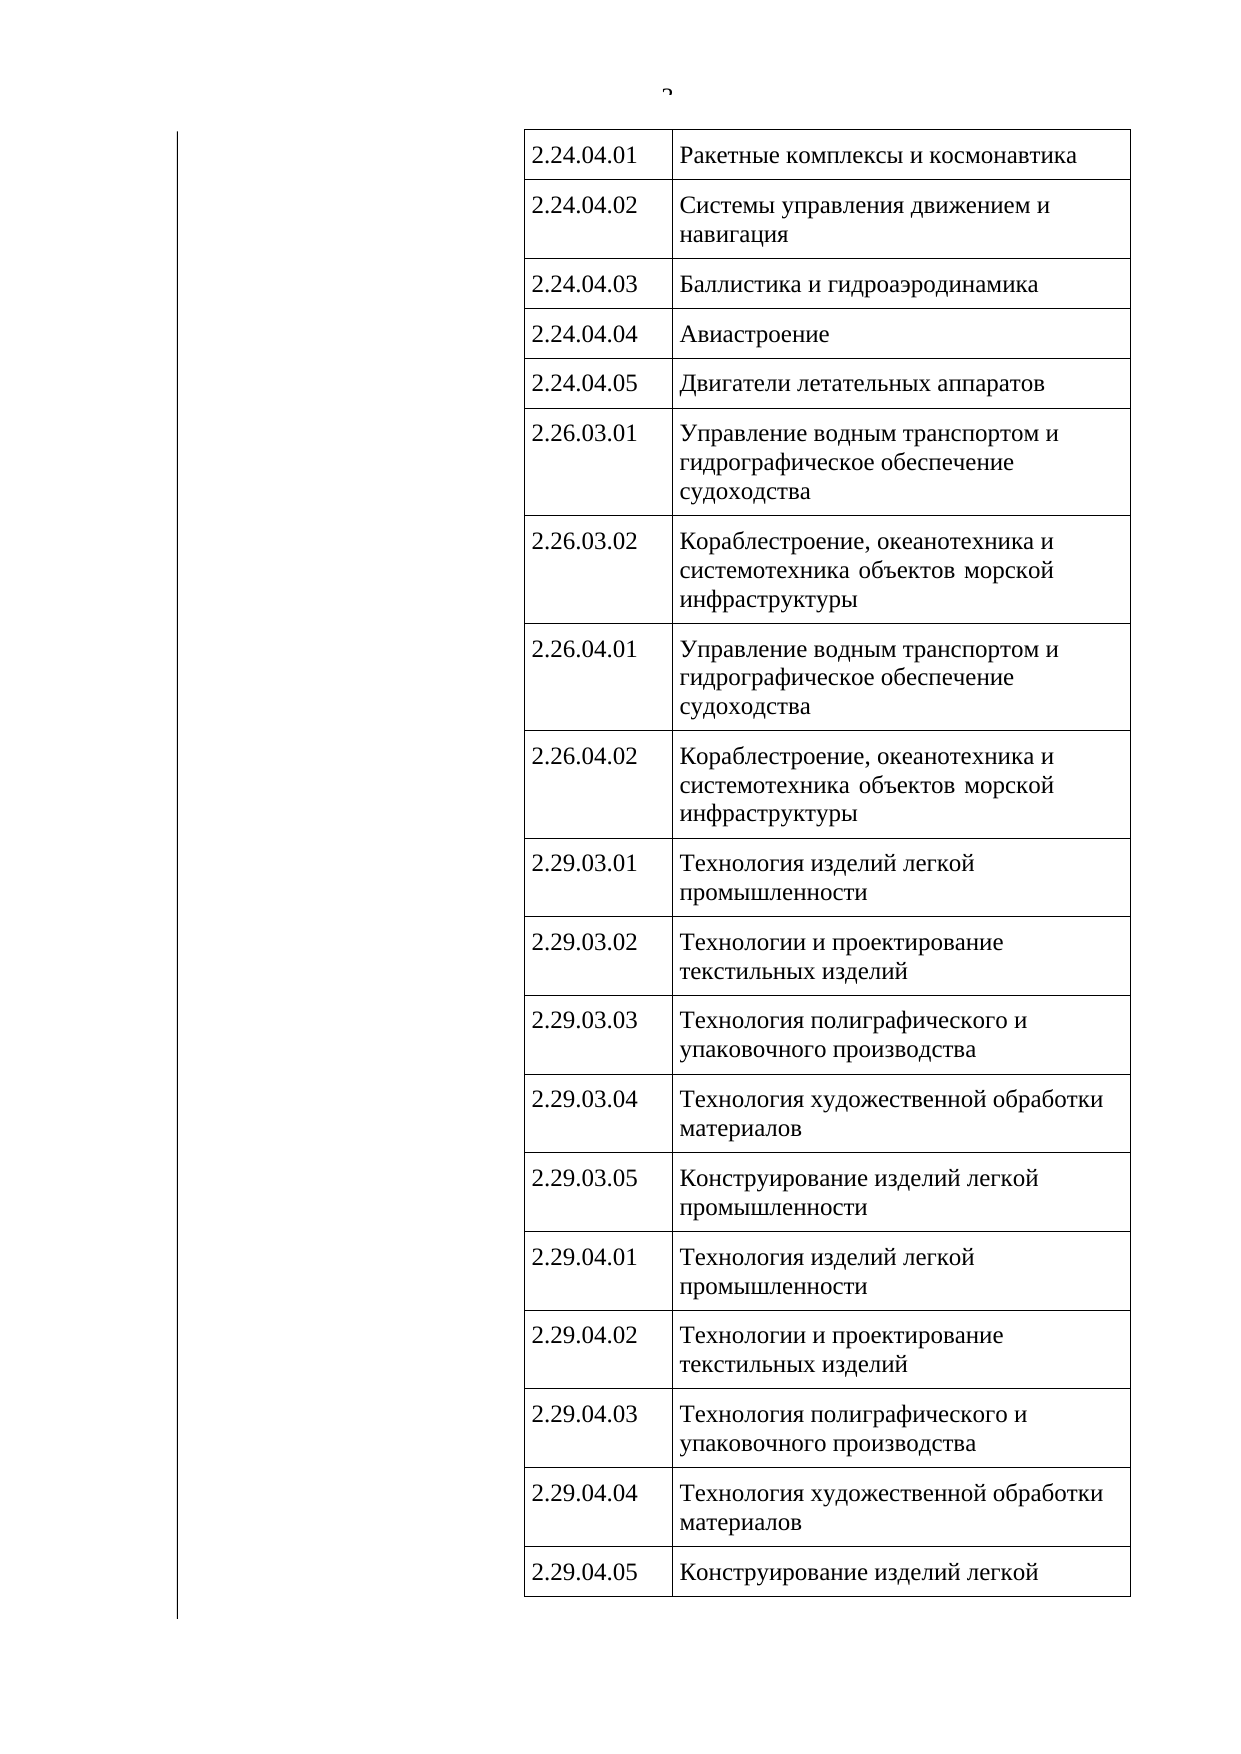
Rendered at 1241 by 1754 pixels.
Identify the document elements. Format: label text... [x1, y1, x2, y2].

table_cell Кораблестроение, океанотехника и системотехника объектов морской инфраструктуры [673, 731, 1130, 837]
table_cell Технология изделий легкой промышленности [673, 1232, 1130, 1310]
table_cell 2.29.03.01 [525, 839, 672, 916]
table_cell 2.26.04.01 [525, 624, 672, 730]
table_header Ракетные комплексы и космонавтика [673, 130, 1130, 179]
table_cell Баллистика и гидроаэродинамика [673, 259, 1130, 308]
table_cell 2.29.03.05 [525, 1153, 672, 1231]
table_cell 2.29.04.01 [525, 1232, 672, 1310]
table_cell Технология полиграфического и упаковочного производства [673, 1389, 1130, 1467]
table_cell 2.29.04.05 [525, 1547, 672, 1596]
table_cell Технологии и проектирование текстильных изделий [673, 1311, 1130, 1388]
table_cell Двигатели летательных аппаратов [673, 359, 1130, 408]
table_cell 2.26.03.01 [525, 409, 672, 515]
table_cell Технологии и проектирование текстильных изделий [673, 917, 1130, 995]
table_cell 2.24.04.04 [525, 309, 672, 358]
table_cell 2.24.04.02 [525, 180, 672, 258]
table_cell 2.29.04.02 [525, 1311, 672, 1388]
table_cell 2.24.04.05 [525, 359, 672, 408]
table_cell 2.24.04.03 [525, 259, 672, 308]
table_cell Авиастроение [673, 309, 1130, 358]
table_cell Управление водным транспортом и гидрографическое обеспечение судоходства [673, 409, 1130, 515]
table_cell 2.29.04.03 [525, 1389, 672, 1467]
table_cell Конструирование изделий легкой [673, 1547, 1130, 1596]
table_cell 2.26.03.02 [525, 516, 672, 623]
table_cell Технология изделий легкой промышленности [673, 839, 1130, 916]
table_cell Технология художественной обработки материалов [673, 1075, 1130, 1152]
table_cell Управление водным транспортом и гидрографическое обеспечение судоходства [673, 624, 1130, 730]
table_cell 2.29.03.02 [525, 917, 672, 995]
table_cell Кораблестроение, океанотехника и системотехника объектов морской инфраструктуры [673, 516, 1130, 623]
table_header 2.24.04.01 [525, 130, 672, 179]
table_cell Технология художественной обработки материалов [673, 1468, 1130, 1546]
table_cell Конструирование изделий легкой промышленности [673, 1153, 1130, 1231]
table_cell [673, 180, 1130, 258]
table_cell 2.29.03.04 [525, 1075, 672, 1152]
table_cell 2.29.04.04 [525, 1468, 672, 1546]
table_cell 2.26.04.02 [525, 731, 672, 837]
table_cell 2.29.03.03 [525, 996, 672, 1074]
table_cell Технология полиграфического и упаковочного производства [673, 996, 1130, 1074]
